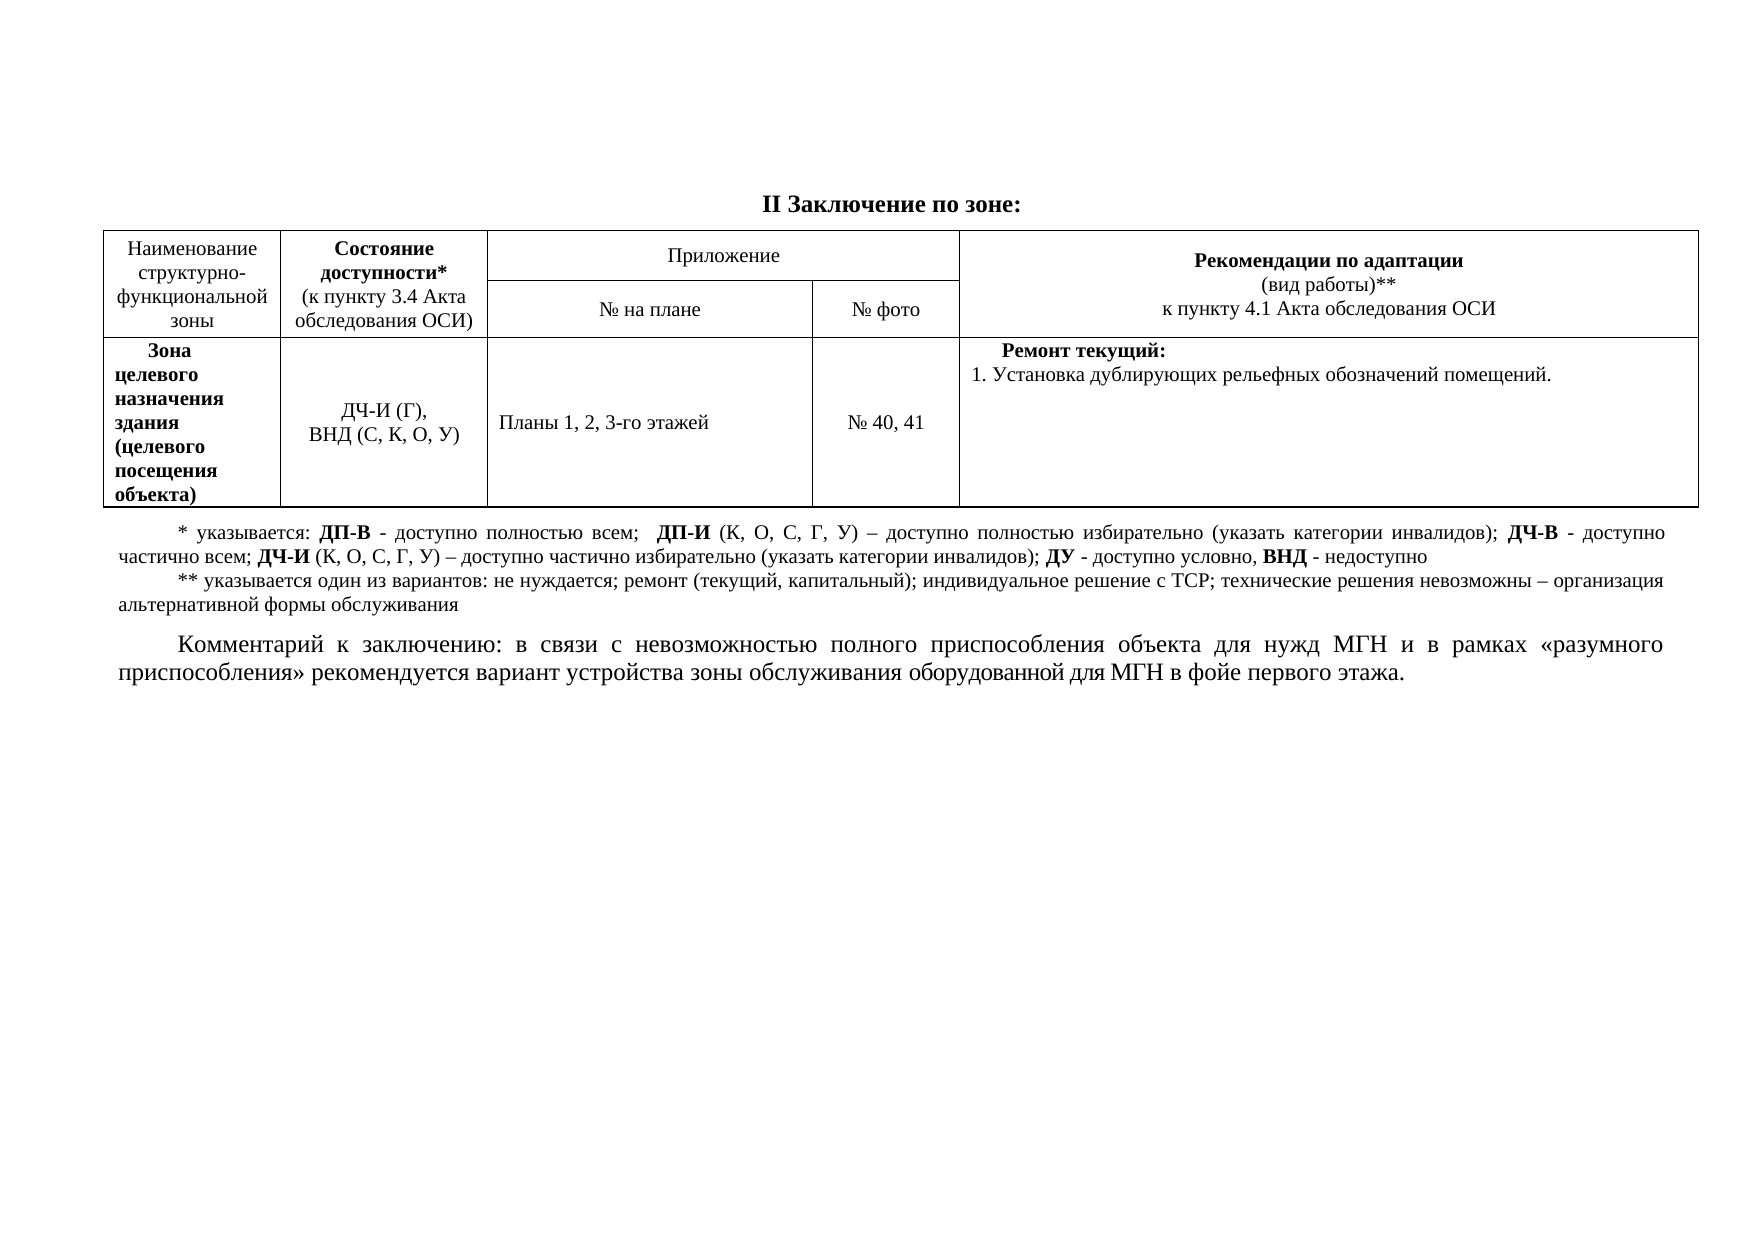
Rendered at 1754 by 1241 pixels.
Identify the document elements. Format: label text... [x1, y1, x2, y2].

text II Заключение по зоне: [118, 189, 1665, 218]
table_header Наименование структурно-функциональной зоны [104, 231, 280, 337]
text Комментарий к заключению: в связи с невозможностью полного приспособления объекта для нужд МГН и в рамках «разумного приспособления» рекомендуется вариант устройства зоны обслуживания оборудованной для МГН в фойе первого этажа. [118, 629, 1665, 686]
table_cell № 40, 41 [813, 338, 959, 506]
table_cell Зона целевого назначения здания (целевого посещения объекта) [104, 338, 280, 506]
table_cell ДЧ-И (Г), ВНД (С, К, О, У) [281, 338, 487, 506]
table_header Состояние доступности* (к пункту 3.4 Акта обследования ОСИ) [281, 231, 487, 337]
text * указывается: ДП-В - доступно полностью всем; ДП-И (К, О, С, Г, У) – доступно полностью избирательно (указать категории инвалидов); ДЧ-В - доступно частично всем; ДЧ-И (К, О, С, Г, У) – доступно частично избирательно (указать категории инвалидов); ДУ - доступно условно, ВНД - недоступно [118, 520, 1665, 568]
table_cell № фото [813, 281, 959, 337]
table_header Рекомендации по адаптации (вид работы)** к пункту 4.1 Акта обследования ОСИ [960, 231, 1698, 337]
table_header Приложение [488, 231, 959, 279]
text ** указывается один из вариантов: не нуждается; ремонт (текущий, капитальный); индивидуальное решение с ТСР; технические решения невозможны – организация альтернативной формы обслуживания [118, 568, 1665, 616]
table_cell Ремонт текущий: 1. Установка дублирующих рельефных обозначений помещений. [960, 338, 1698, 506]
table_cell Планы 1, 2, 3-го этажей [488, 338, 812, 506]
table_cell № на плане [488, 281, 812, 337]
